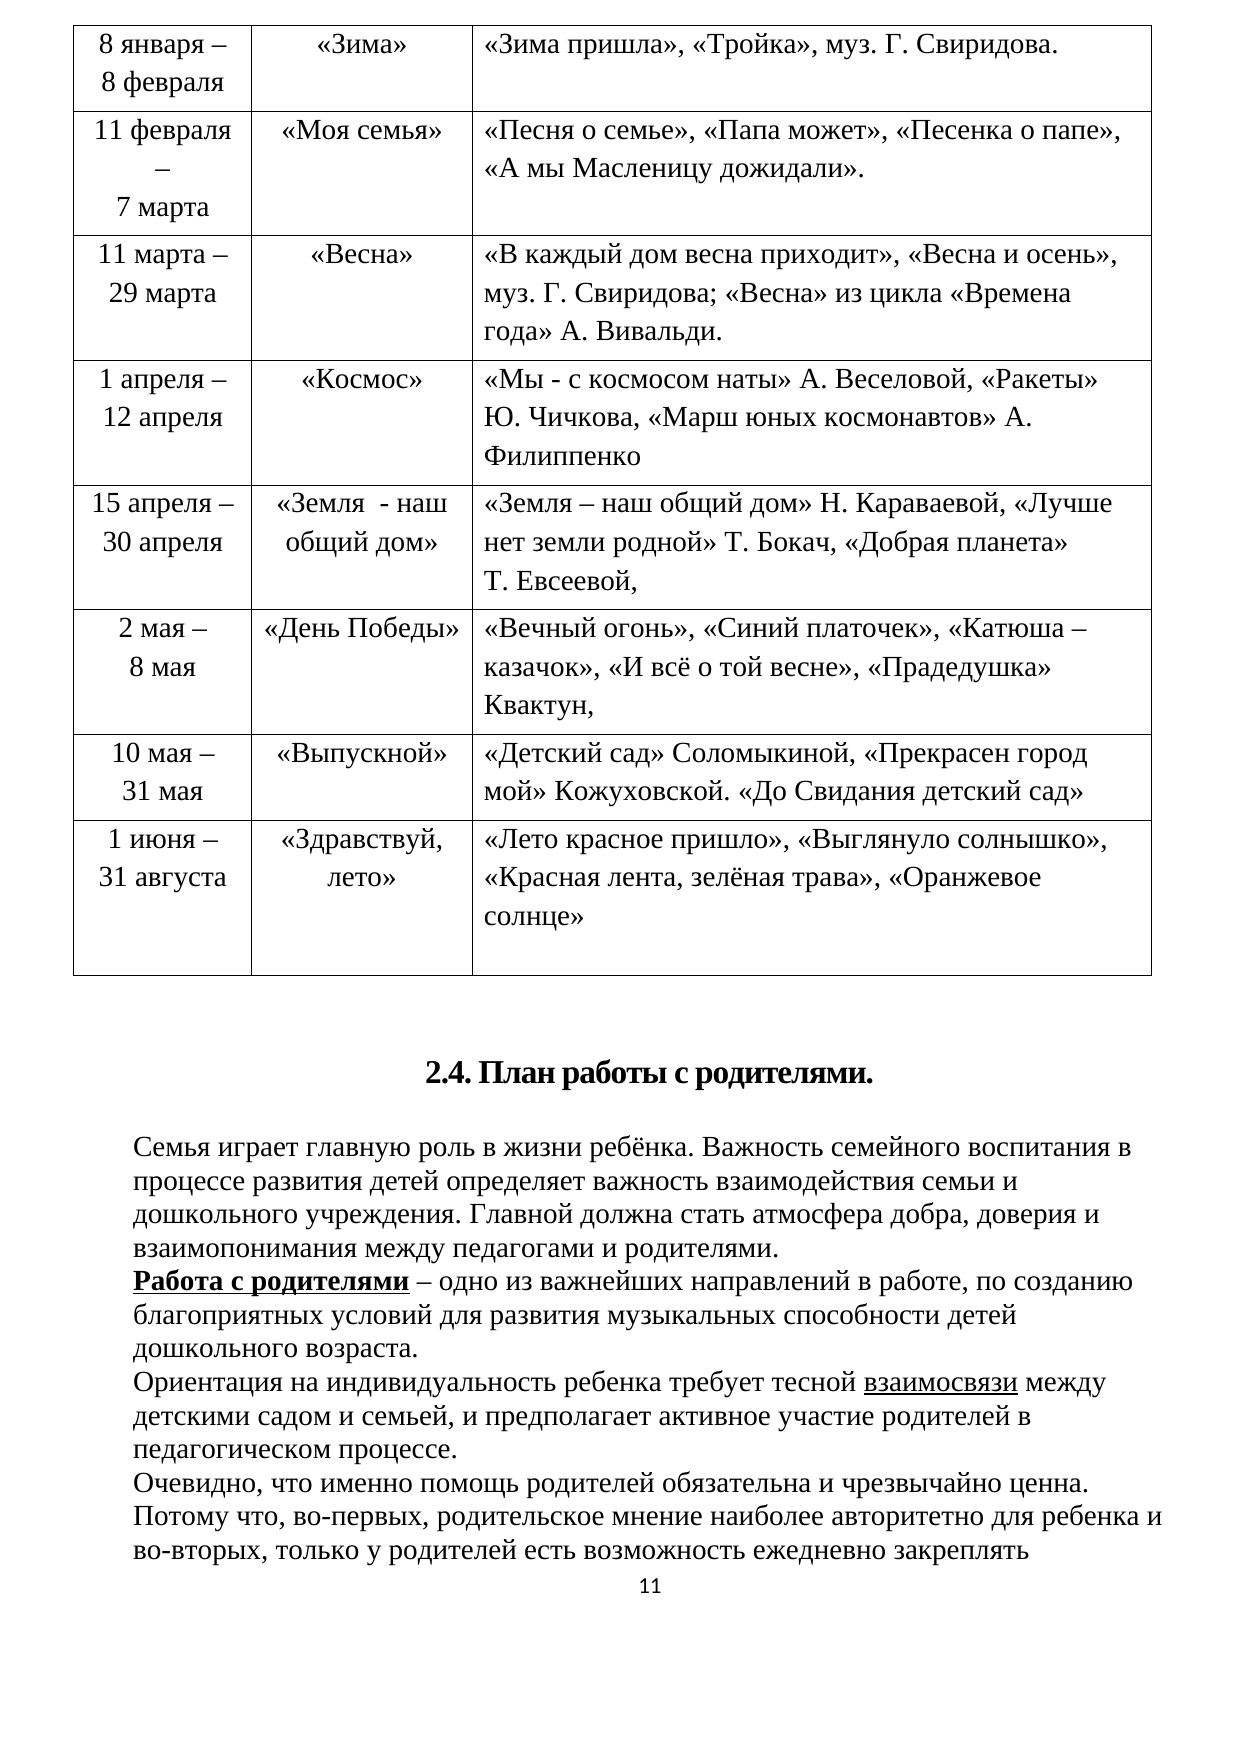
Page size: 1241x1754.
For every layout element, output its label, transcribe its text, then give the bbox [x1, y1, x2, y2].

table_cell 1 июня – 31 августа [74, 821, 251, 975]
table_cell «Вечный огонь», «Синий платочек», «Катюша – казачок», «И всё о той весне», «Прадедушка» Квактун, [473, 610, 1151, 734]
text Работа с родителями – одно из важнейших направлений в работе, по созданию благоприятных условий для развития музыкальных способности детей дошкольного возраста. [133, 1263, 1167, 1364]
table_cell 1 апреля – 12 апреля [74, 361, 251, 484]
table_cell 8 января – 8 февраля [74, 26, 251, 111]
text 2.4. План работы с родителями. [133, 1053, 1167, 1091]
text Семья играет главную роль в жизни ребёнка. Важность семейного воспитания в процессе развития детей определяет важность взаимодействия семьи и дошкольного учреждения. Главной должна стать атмосфера добра, доверия и взаимопонимания между педагогами и родителями. [133, 1129, 1167, 1263]
table_cell 2 мая – 8 мая [74, 610, 251, 734]
table_cell 11 марта – 29 марта [74, 236, 251, 360]
table_cell «День Победы» [252, 610, 472, 734]
table_cell «Моя семья» [252, 112, 472, 235]
table_cell «Песня о семье», «Папа может», «Песенка о папе», «А мы Масленицу дожидали». [473, 112, 1151, 235]
table_cell «Зима пришла», «Тройка», муз. Г. Свиридова. [473, 26, 1151, 111]
text Ориентация на индивидуальность ребенка требует тесной взаимосвязи между детскими садом и семьей, и предполагает активное участие родителей в педагогическом процессе. [133, 1364, 1167, 1465]
table_cell «Лето красное пришло», «Выглянуло солнышко», «Красная лента, зелёная трава», «Оранжевое солнце» [473, 821, 1151, 975]
table_cell «Выпускной» [252, 735, 472, 820]
table_cell «Земля - наш общий дом» [252, 486, 472, 609]
table_cell 10 мая – 31 мая [74, 735, 251, 820]
table_cell «Весна» [252, 236, 472, 360]
table_cell 15 апреля – 30 апреля [74, 486, 251, 609]
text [133, 1465, 1167, 1565]
table_cell «В каждый дом весна приходит», «Весна и осень», муз. Г. Свиридова; «Весна» из цикла «Времена года» А. Вивальди. [473, 236, 1151, 360]
table_cell 11 февраля – 7 марта [74, 112, 251, 235]
table_cell «Зима» [252, 26, 472, 111]
table_cell «Детский сад» Соломыкиной, «Прекрасен город мой» Кожуховской. «До Свидания детский сад» [473, 735, 1151, 820]
table_cell «Земля – наш общий дом» Н. Караваевой, «Лучше нет земли родной» Т. Бокач, «Добрая планета» Т. Евсеевой, [473, 486, 1151, 609]
table_cell «Космос» [252, 361, 472, 484]
table_cell «Здравствуй, лето» [252, 821, 472, 975]
table_cell «Мы - с космосом наты» А. Веселовой, «Ракеты» Ю. Чичкова, «Марш юных космонавтов» А. Филиппенко [473, 361, 1151, 484]
